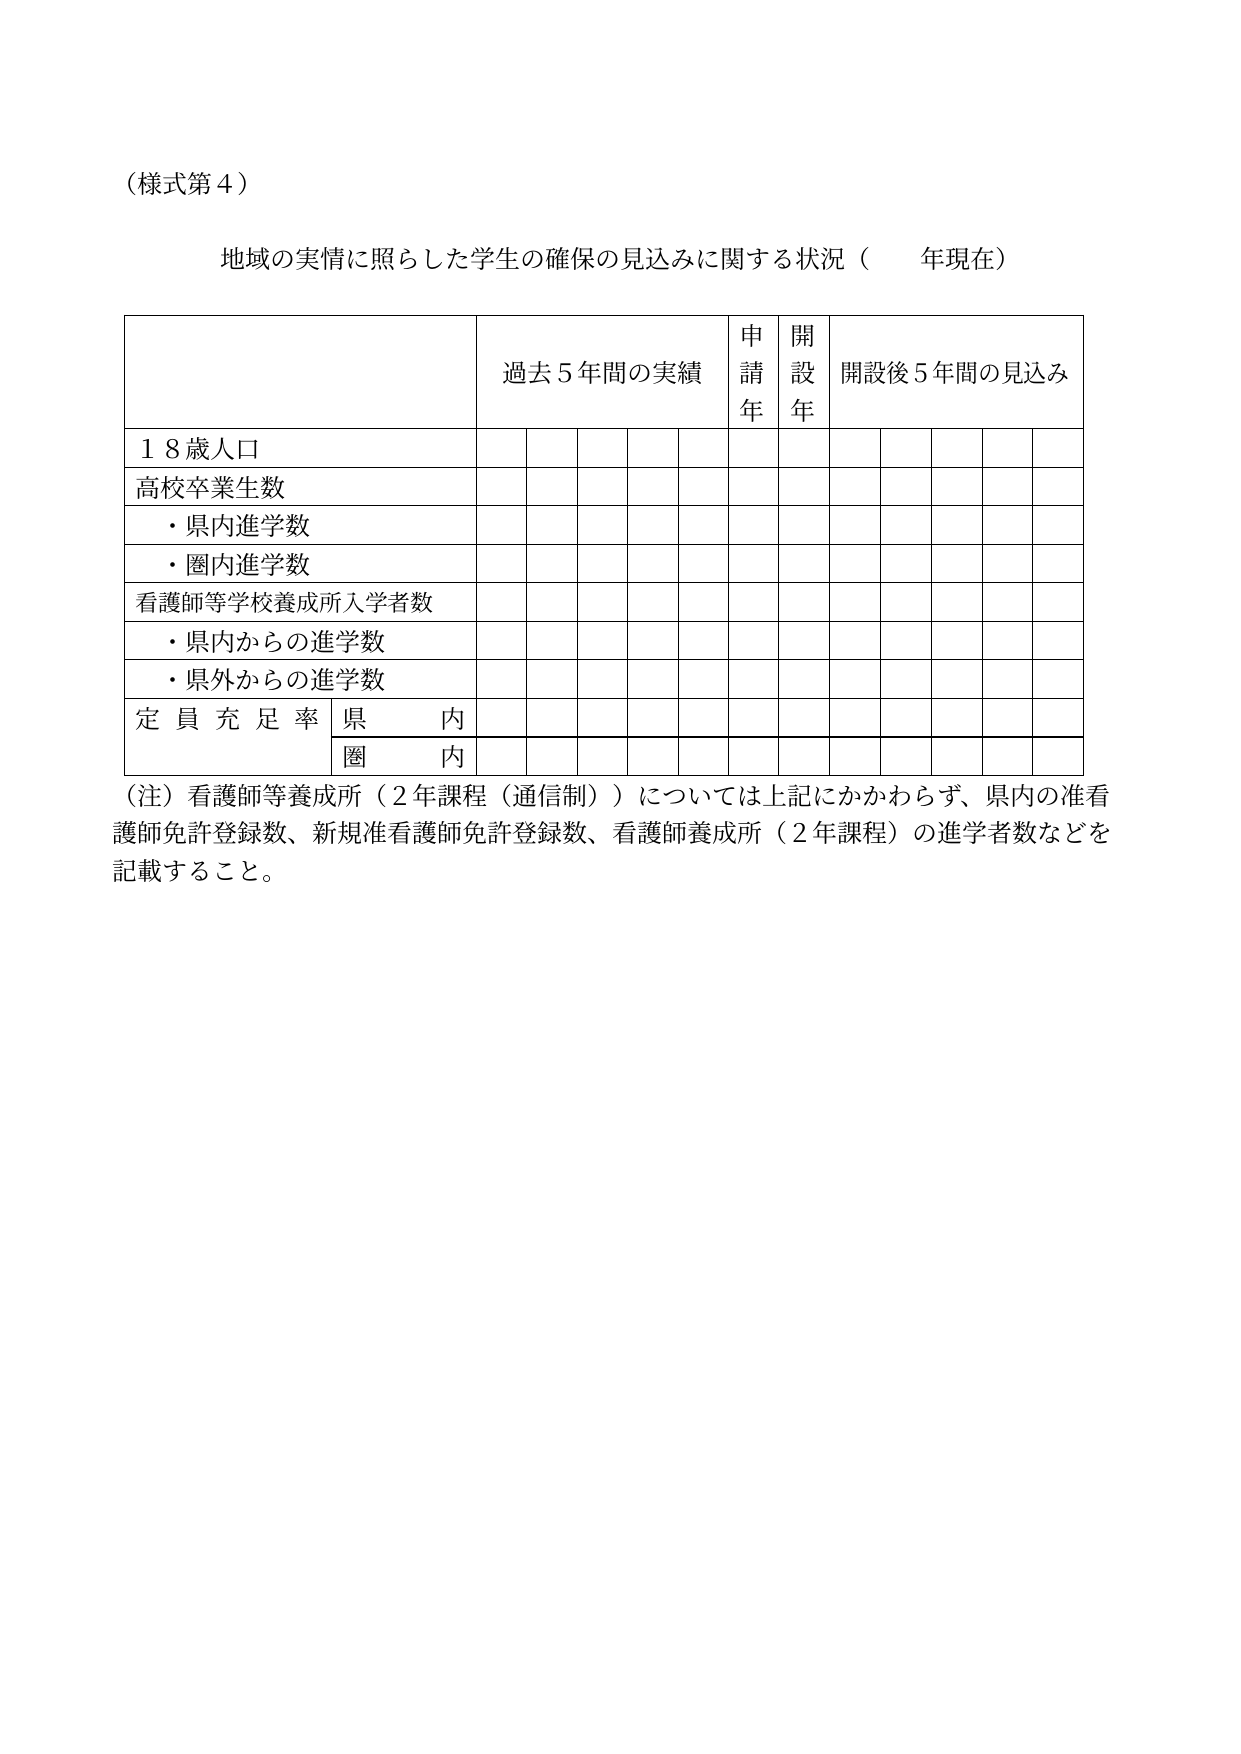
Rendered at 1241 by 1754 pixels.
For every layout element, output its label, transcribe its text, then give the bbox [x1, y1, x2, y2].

table_cell [477, 468, 526, 505]
table_cell [477, 545, 526, 582]
table_cell [983, 545, 1032, 582]
table_cell [679, 429, 728, 467]
table_cell [779, 660, 829, 698]
table_cell [477, 622, 526, 659]
table_cell [527, 738, 577, 775]
table_cell [881, 429, 931, 467]
table_cell [881, 583, 931, 621]
table_cell [932, 583, 982, 621]
table_cell [881, 545, 931, 582]
table_cell [477, 660, 526, 698]
table_cell [983, 738, 1032, 775]
table_cell 圏内 [332, 738, 476, 775]
table_cell [1033, 429, 1083, 467]
table_cell [679, 660, 728, 698]
table_cell [932, 699, 982, 736]
table_cell [983, 622, 1032, 659]
table_cell [679, 545, 728, 582]
table_cell [779, 738, 829, 775]
table_cell [983, 429, 1032, 467]
table_cell [932, 622, 982, 659]
table_cell [729, 583, 778, 621]
table_cell [578, 738, 627, 775]
table_cell [729, 738, 778, 775]
table_cell ・県外からの進学数 [125, 660, 476, 698]
table_cell [477, 506, 526, 544]
table_cell [578, 429, 627, 467]
table_cell [830, 468, 880, 505]
table_cell [578, 699, 627, 736]
table_cell [779, 506, 829, 544]
table_cell [779, 622, 829, 659]
table_cell 定員充足率 [125, 699, 331, 775]
table_cell [477, 738, 526, 775]
table_cell [477, 583, 526, 621]
table_cell [779, 545, 829, 582]
table_cell [983, 583, 1032, 621]
table_cell [881, 738, 931, 775]
table_cell [983, 506, 1032, 544]
table_cell [729, 506, 778, 544]
table_cell [628, 660, 678, 698]
table_header 開設年 [779, 316, 829, 428]
table_cell [932, 468, 982, 505]
table_cell [477, 699, 526, 736]
table_cell [1033, 583, 1083, 621]
text （注）看護師等養成所（２年課程（通信制））については上記にかかわらず、県内の准看護師免許登録数、新規准看護師免許登録数、看護師養成所（２年課程）の進学者数などを記載すること。 [112, 776, 1128, 888]
table_cell [527, 660, 577, 698]
table_cell [628, 506, 678, 544]
table_cell [830, 738, 880, 775]
table_cell [628, 545, 678, 582]
table_cell 看護師等学校養成所入学者数 [125, 583, 476, 621]
table_cell [779, 583, 829, 621]
table_cell [1033, 545, 1083, 582]
text （様式第４） [112, 164, 1128, 202]
table_cell [983, 660, 1032, 698]
table_cell [932, 660, 982, 698]
table_cell [1033, 699, 1083, 736]
table_cell [527, 545, 577, 582]
table_cell [628, 468, 678, 505]
table_cell [679, 468, 728, 505]
table_cell [830, 583, 880, 621]
table_cell [729, 699, 778, 736]
table_cell [779, 429, 829, 467]
table_cell [679, 622, 728, 659]
table_cell [932, 429, 982, 467]
table_cell [527, 583, 577, 621]
table_cell [578, 660, 627, 698]
table_cell [628, 429, 678, 467]
table_cell 高校卒業生数 [125, 468, 476, 505]
text 地域の実情に照らした学生の確保の見込みに関する状況（ 年現在） [112, 239, 1128, 277]
table_cell [527, 429, 577, 467]
table_cell [527, 622, 577, 659]
table_cell [932, 506, 982, 544]
table_cell [578, 468, 627, 505]
table_cell [881, 660, 931, 698]
table_cell [578, 622, 627, 659]
table_cell [628, 699, 678, 736]
table_cell [527, 468, 577, 505]
table_cell [830, 660, 880, 698]
table_cell [578, 583, 627, 621]
table_header 開設後５年間の見込み [830, 316, 1083, 428]
table_cell ・県内からの進学数 [125, 622, 476, 659]
table_cell [830, 506, 880, 544]
table_cell [729, 468, 778, 505]
table_cell １８歳人口 [125, 429, 476, 467]
table_cell [881, 699, 931, 736]
table_cell [1033, 660, 1083, 698]
table_cell [578, 545, 627, 582]
table_cell [628, 622, 678, 659]
table_cell [830, 622, 880, 659]
table_cell [729, 660, 778, 698]
table_cell [679, 506, 728, 544]
table_cell [1033, 738, 1083, 775]
table_cell [881, 468, 931, 505]
table_cell [830, 699, 880, 736]
table_cell 県内 [332, 699, 476, 736]
table_cell ・県内進学数 [125, 506, 476, 544]
table_cell [628, 583, 678, 621]
table_cell [729, 622, 778, 659]
table_cell [779, 699, 829, 736]
table_cell [578, 506, 627, 544]
table_cell [932, 738, 982, 775]
table_cell [881, 622, 931, 659]
table_header 申請年 [729, 316, 778, 428]
table_header 過去５年間の実績 [477, 316, 728, 428]
table_cell [932, 545, 982, 582]
table_cell [679, 583, 728, 621]
table_cell [1033, 468, 1083, 505]
table_cell [628, 738, 678, 775]
table_cell ・圏内進学数 [125, 545, 476, 582]
table_cell [729, 429, 778, 467]
table_cell [983, 699, 1032, 736]
table_cell [1033, 506, 1083, 544]
table_cell [477, 429, 526, 467]
table_cell [881, 506, 931, 544]
table_cell [1033, 622, 1083, 659]
table_cell [527, 506, 577, 544]
table_cell [830, 429, 880, 467]
table_cell [527, 699, 577, 736]
table_cell [983, 468, 1032, 505]
table_cell [779, 468, 829, 505]
table_cell [729, 545, 778, 582]
table_cell [679, 738, 728, 775]
table_cell [679, 699, 728, 736]
table_cell [830, 545, 880, 582]
table_header [125, 316, 476, 428]
